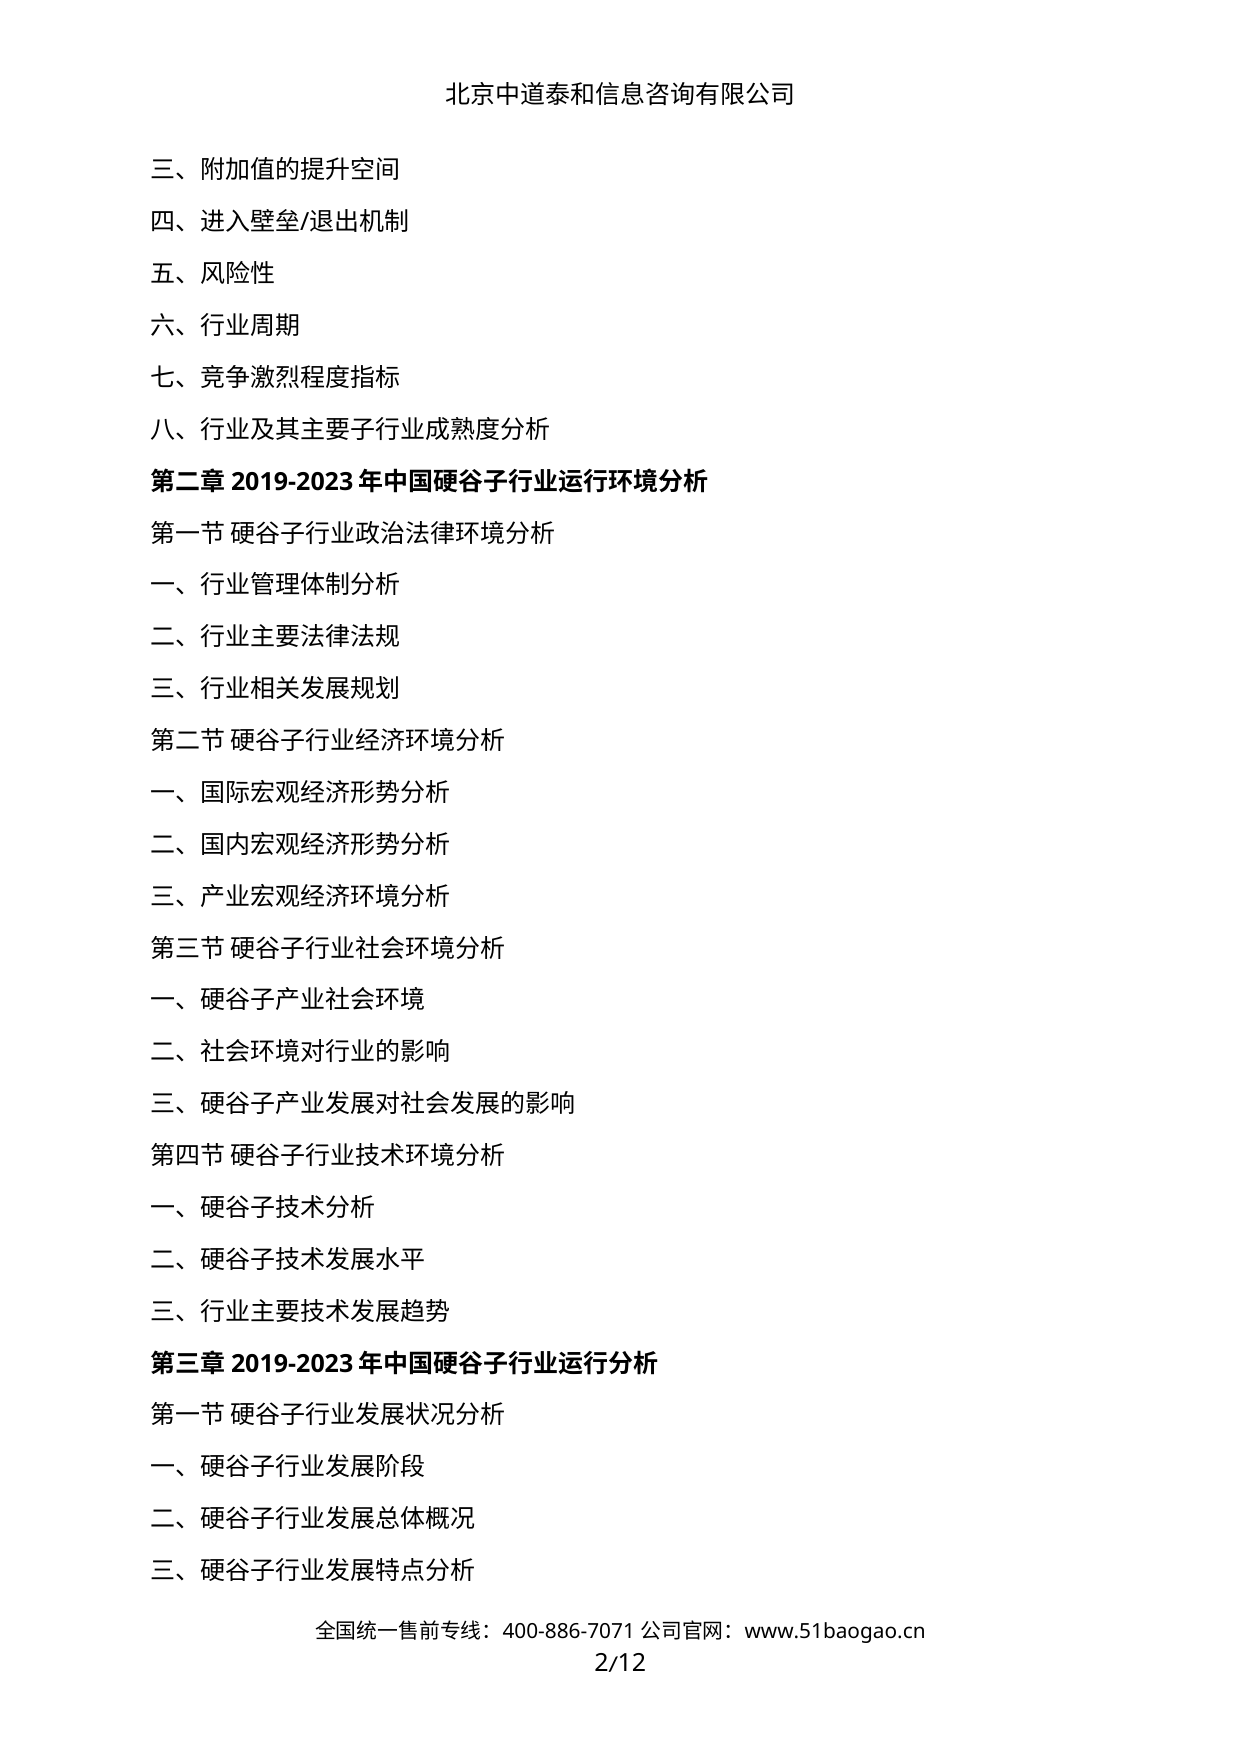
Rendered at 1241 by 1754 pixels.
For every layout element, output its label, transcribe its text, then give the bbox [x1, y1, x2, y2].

text 一、硬谷子行业发展阶段 [150, 1447, 1090, 1483]
text 第二节 硬谷子行业经济环境分析 [150, 721, 1090, 757]
text 三、硬谷子行业发展特点分析 [150, 1551, 1090, 1587]
text 六、行业周期 [150, 306, 1090, 342]
text 第一节 硬谷子行业政治法律环境分析 [150, 513, 1090, 549]
text 八、行业及其主要子行业成熟度分析 [150, 409, 1090, 446]
text 一、硬谷子产业社会环境 [150, 980, 1090, 1016]
text 三、行业主要技术发展趋势 [150, 1291, 1090, 1327]
text 三、硬谷子产业发展对社会发展的影响 [150, 1084, 1090, 1120]
text 一、行业管理体制分析 [150, 565, 1090, 601]
text 四、进入壁垒/退出机制 [150, 202, 1090, 238]
text 七、竞争激烈程度指标 [150, 357, 1090, 394]
text 三、行业相关发展规划 [150, 669, 1090, 705]
text 二、硬谷子行业发展总体概况 [150, 1499, 1090, 1535]
text 二、社会环境对行业的影响 [150, 1032, 1090, 1068]
text 五、风险性 [150, 254, 1090, 290]
text 第一节 硬谷子行业发展状况分析 [150, 1395, 1090, 1431]
text 第三章 2019-2023年中国硬谷子行业运行分析 [150, 1343, 1090, 1379]
text 三、产业宏观经济环境分析 [150, 876, 1090, 912]
text 第三节 硬谷子行业社会环境分析 [150, 928, 1090, 964]
text 第二章 2019-2023年中国硬谷子行业运行环境分析 [150, 461, 1090, 497]
text 一、硬谷子技术分析 [150, 1187, 1090, 1224]
text 一、国际宏观经济形势分析 [150, 772, 1090, 809]
text 二、硬谷子技术发展水平 [150, 1239, 1090, 1276]
text 三、附加值的提升空间 [150, 150, 1090, 186]
text 第四节 硬谷子行业技术环境分析 [150, 1136, 1090, 1172]
text 二、国内宏观经济形势分析 [150, 824, 1090, 861]
text 二、行业主要法律法规 [150, 617, 1090, 653]
